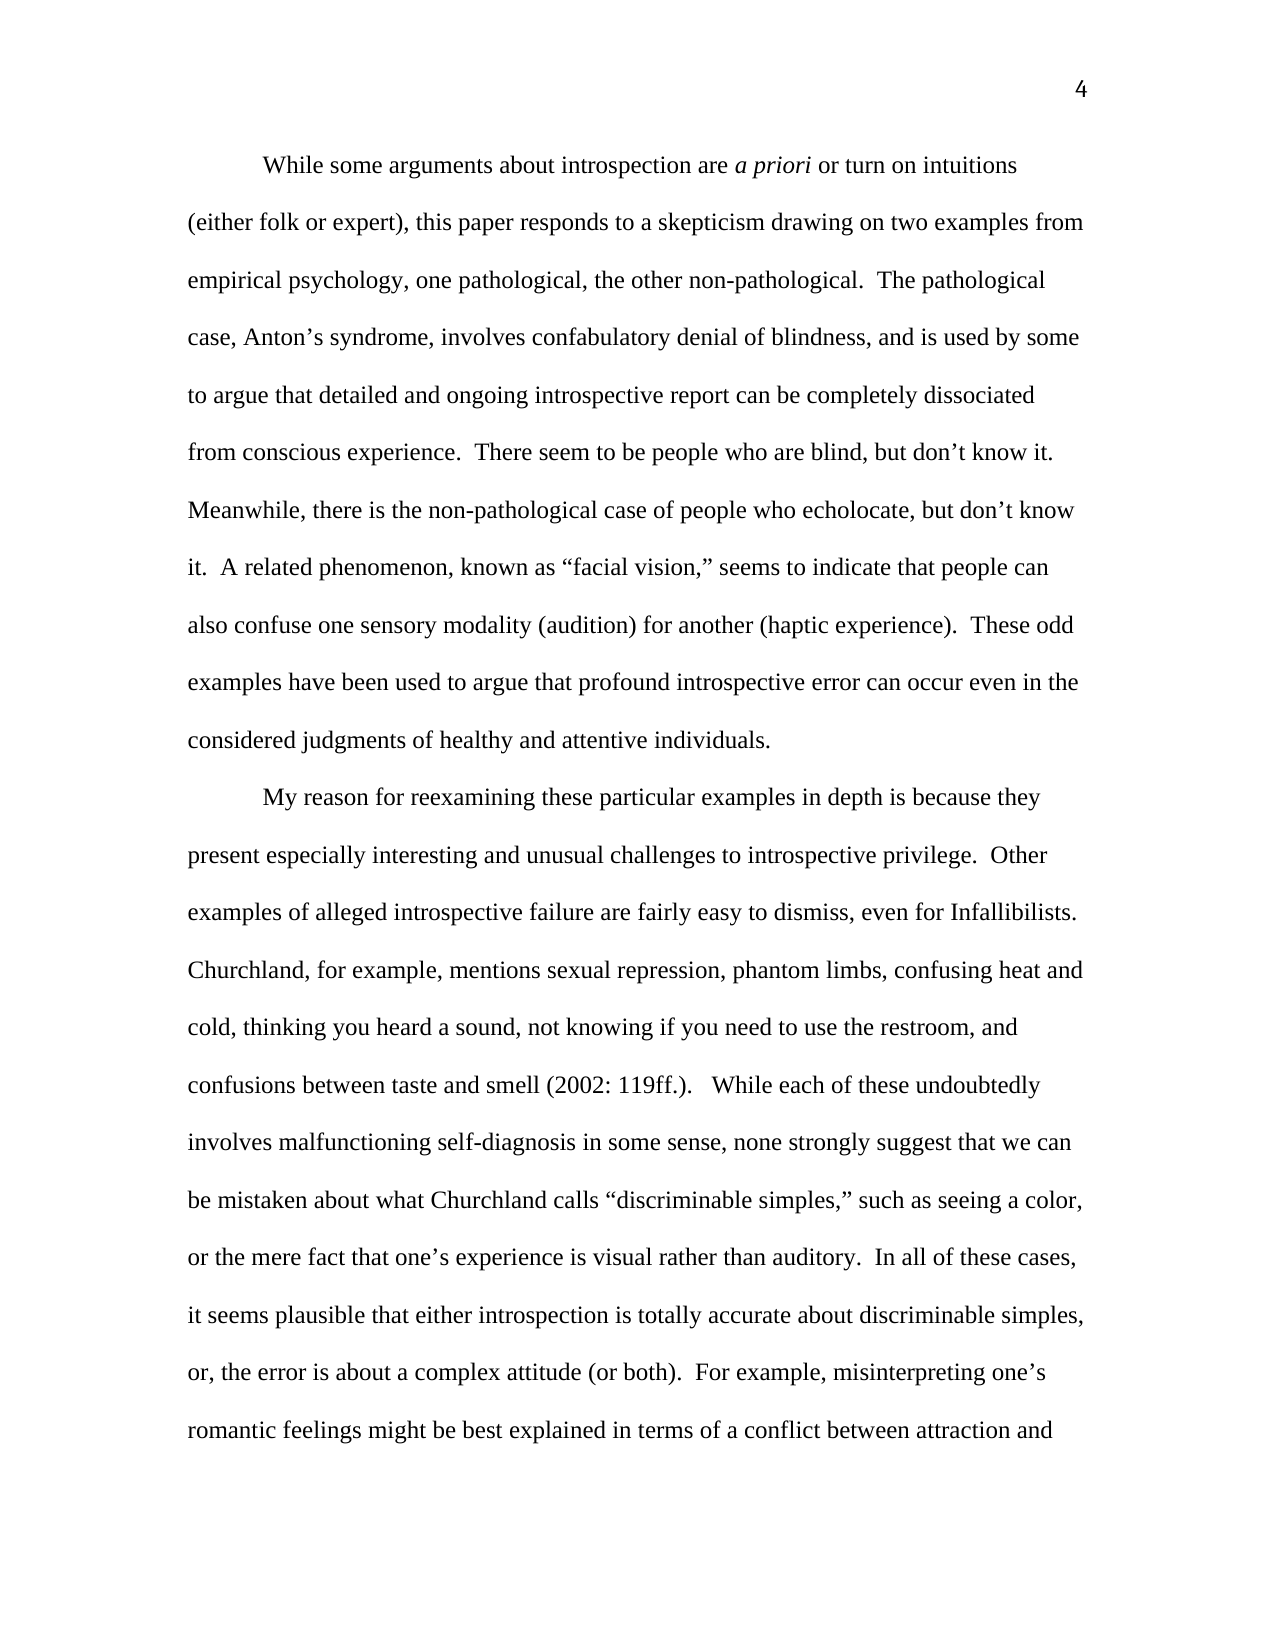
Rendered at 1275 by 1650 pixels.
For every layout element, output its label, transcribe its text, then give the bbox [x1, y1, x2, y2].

text While some arguments about introspection are a priori or turn on intuitions (either folk or expert), this paper responds to a skepticism drawing on two examples from empirical psychology, one pathological, the other non-pathological. The pathological case, Anton’s syndrome, involves confabulatory denial of blindness, and is used by some to argue that detailed and ongoing introspective report can be completely dissociated from conscious experience. There seem to be people who are blind, but don’t know it. Meanwhile, there is the non-pathological case of people who echolocate, but don’t know it. A related phenomenon, known as “facial vision,” seems to indicate that people can also confuse one sensory modality (audition) for another (haptic experience). These odd examples have been used to argue that profound introspective error can occur even in the considered judgments of healthy and attentive individuals. [187, 150, 1087, 754]
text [187, 782, 1087, 1444]
